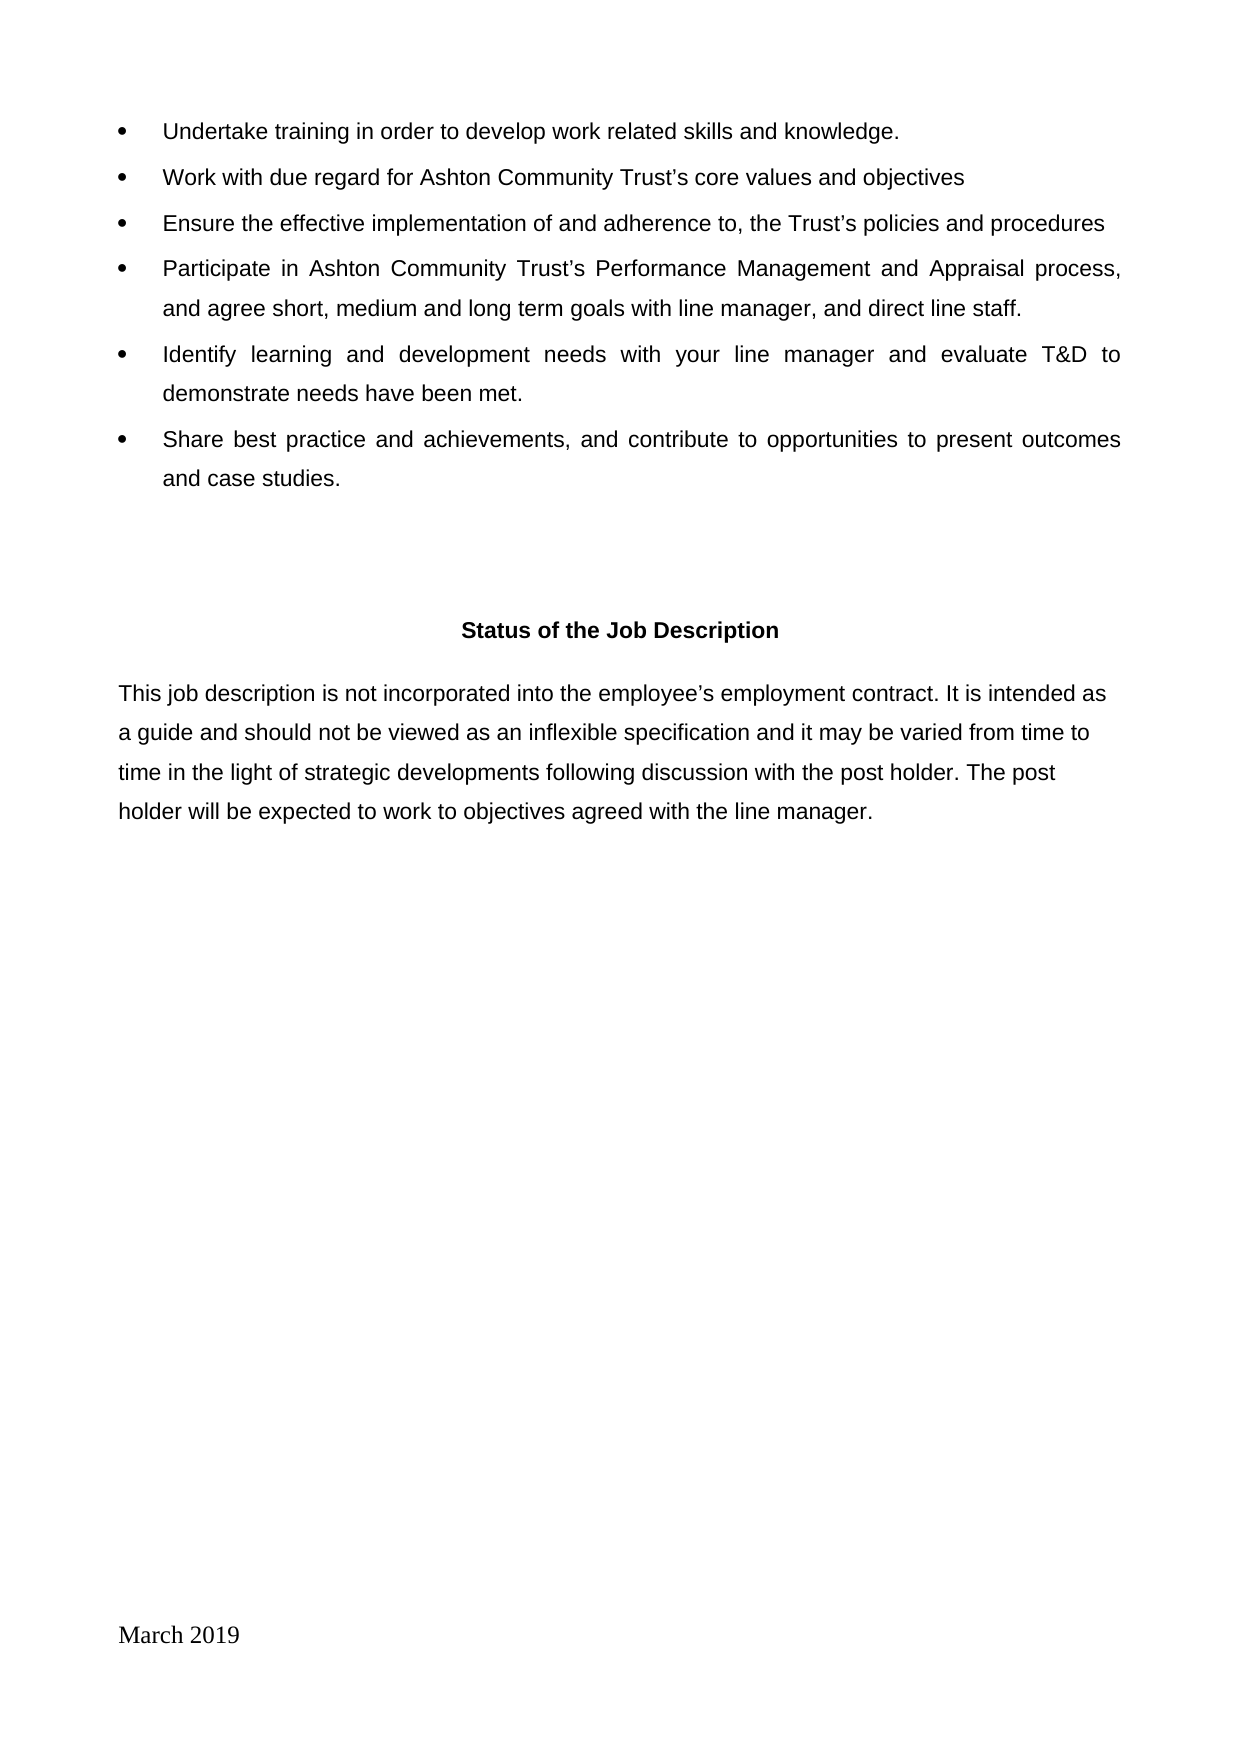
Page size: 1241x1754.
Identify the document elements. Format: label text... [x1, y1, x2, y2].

list Participate in Ashton Community Trust’s Performance Management and Appraisal process, and agree short, medium and long term goals with line manager, and direct line staff. [118, 255, 1122, 321]
list Work with due regard for Ashton Community Trust’s core values and objectives [118, 164, 1122, 190]
text This job description is not incorporated into the employee’s employment contract. It is intended as a guide and should not be viewed as an inflexible specification and it may be varied from time to time in the light of strategic developments following discussion with the post holder. The post holder will be expected to work to objectives agreed with the line manager. [118, 680, 1122, 824]
list Identify learning and development needs with your line manager and evaluate T&D to demonstrate needs have been met. [118, 341, 1122, 406]
list Ensure the effective implementation of and adherence to, the Trust’s policies and procedures [118, 209, 1122, 236]
text Status of the Job Description [118, 617, 1122, 643]
list Share best practice and achievements, and contribute to opportunities to present outcomes and case studies. [118, 426, 1122, 492]
list Undertake training in order to develop work related skills and knowledge. [118, 118, 1122, 144]
